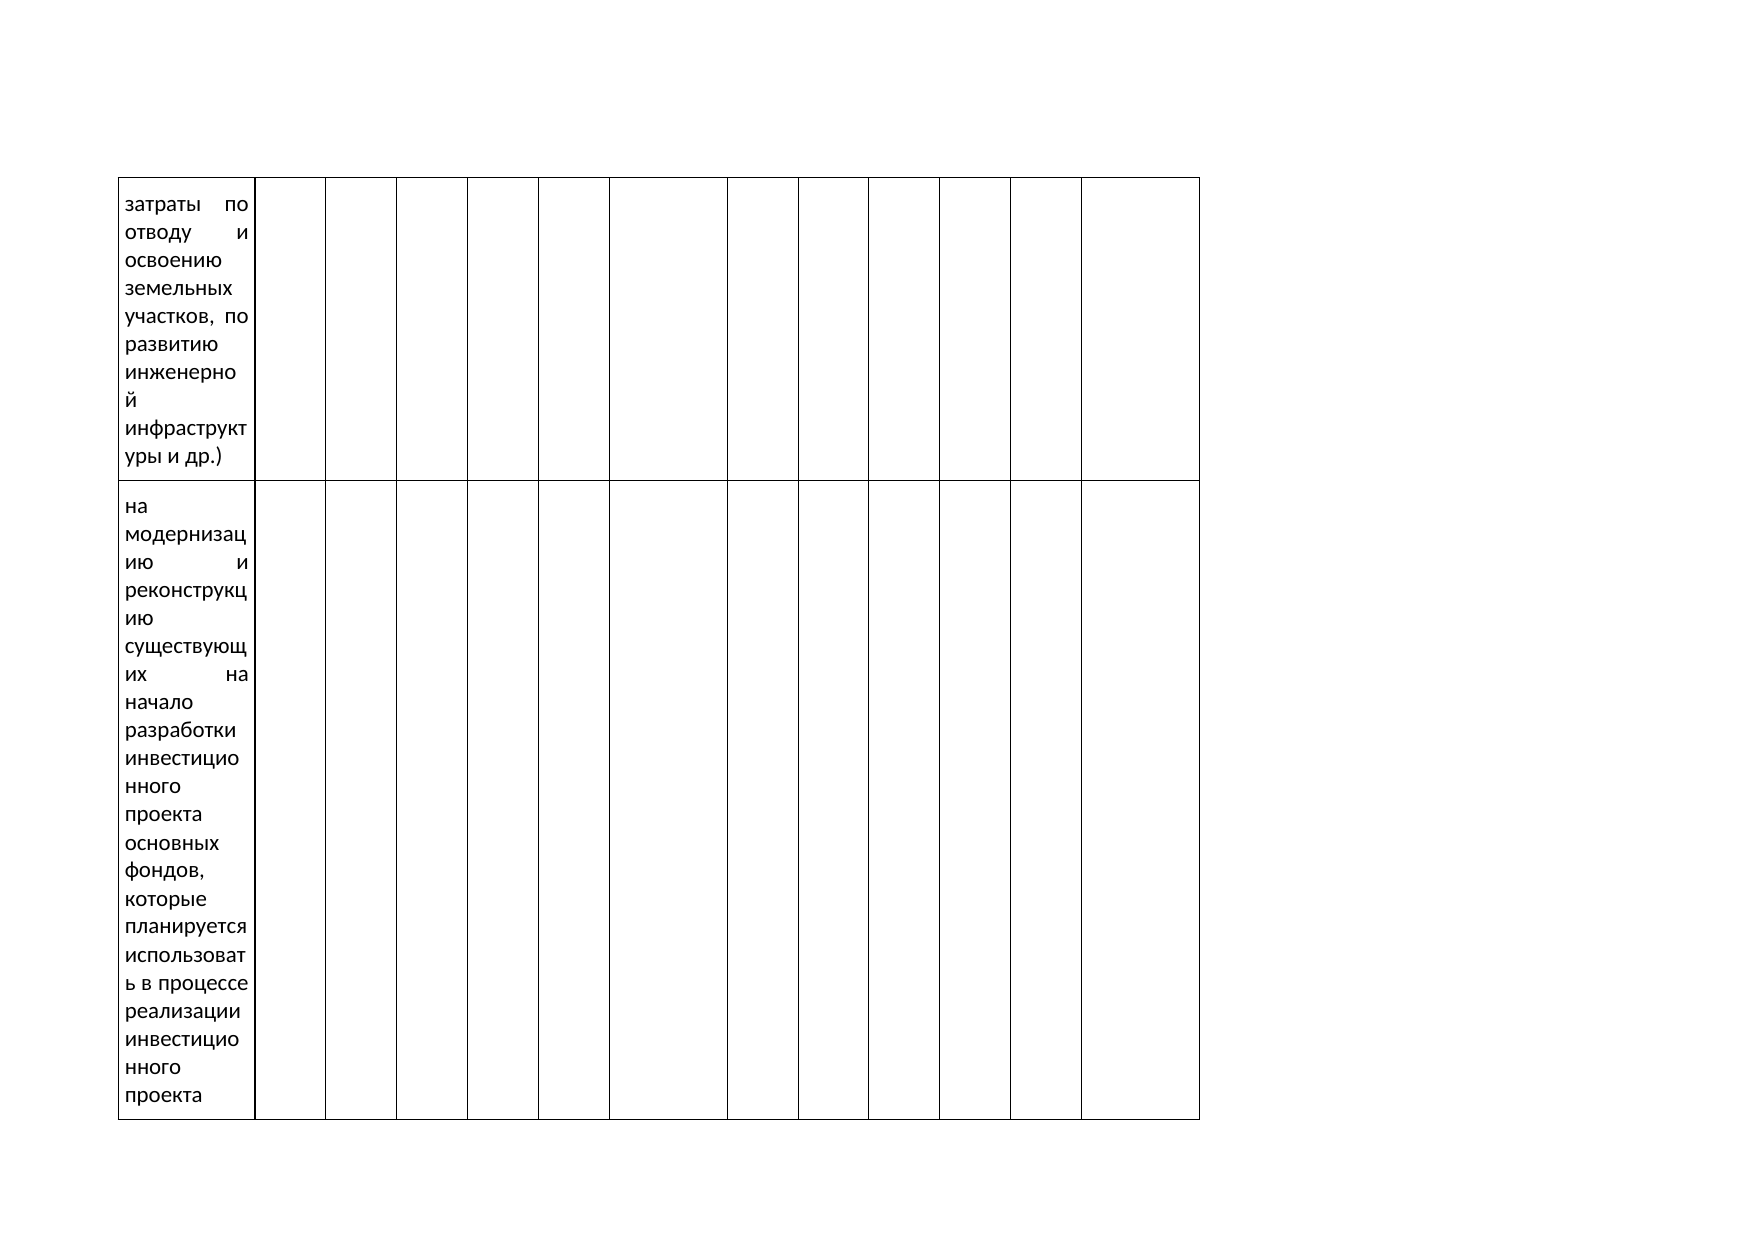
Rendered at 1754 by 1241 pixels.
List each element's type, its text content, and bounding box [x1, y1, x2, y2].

table_cell [468, 178, 538, 480]
table_cell [326, 481, 396, 1118]
table_cell [256, 481, 325, 1118]
table_cell [326, 178, 396, 480]
table_cell [1011, 481, 1081, 1118]
table_cell [1011, 178, 1081, 480]
table_cell [539, 481, 609, 1118]
table_cell [869, 481, 939, 1118]
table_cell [119, 178, 254, 480]
table_cell [940, 481, 1010, 1118]
table_cell [397, 178, 467, 480]
table_cell [539, 178, 609, 480]
table_cell [397, 481, 467, 1118]
table_cell [468, 481, 538, 1118]
table_cell на модернизацию и реконструкцию существующих на начало разработки инвестиционного проекта основных фондов, которые планируется использовать в процессе реализации инвестиционного проекта [119, 481, 254, 1118]
table_cell [799, 481, 868, 1118]
table_cell [1082, 481, 1199, 1118]
table_cell [940, 178, 1010, 480]
table_cell [1082, 178, 1199, 480]
table_cell [869, 178, 939, 480]
table_cell [799, 178, 868, 480]
table_cell [728, 481, 798, 1118]
table_cell [256, 178, 325, 480]
table_cell [610, 178, 727, 480]
table_cell [610, 481, 727, 1118]
table_cell [728, 178, 798, 480]
